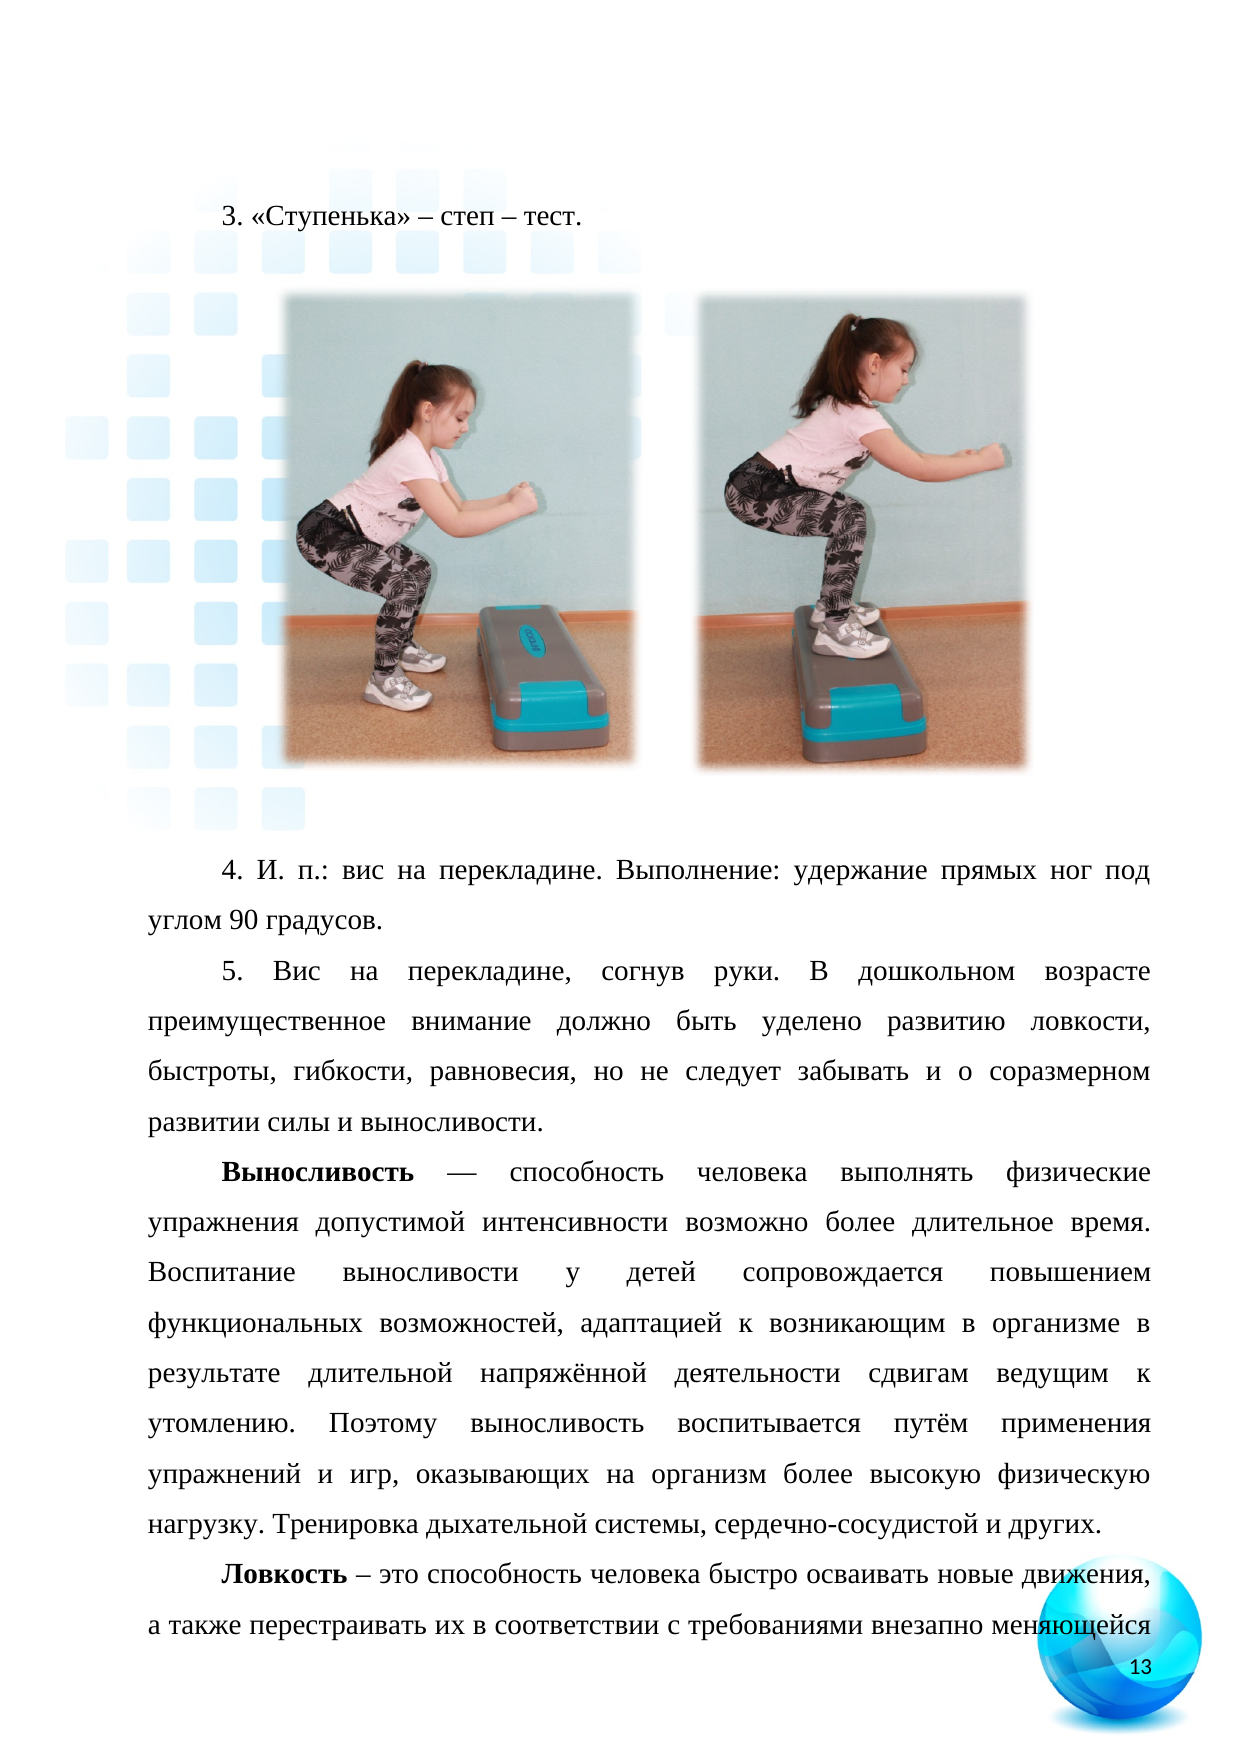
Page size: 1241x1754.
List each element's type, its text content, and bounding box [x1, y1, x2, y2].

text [148, 1556, 1152, 1640]
picture [0, 0, 1241, 1754]
text 5. Вис на перекладине, согнув руки. В дошкольном возрасте преимущественное внимание должно быть уделено развитию ловкости, быстроты, гибкости, равновесия, но не следует забывать и о соразмерном развитии силы и выносливости. [148, 953, 1152, 1137]
text 3. «Ступенька» – степ – тест. [148, 198, 1152, 232]
text Выносливость — способность человека выполнять физические упражнения допустимой интенсивности возможно более длительное время. Воспитание выносливости у детей сопровождается повышением функциональных возможностей, адаптацией к возникающим в организме в результате длительной напряжённой деятельности сдвигам ведущим к утомлению. Поэтому выносливость воспитывается путём применения упражнений и игр, оказывающих на организм более высокую физическую нагрузку. Тренировка дыхательной системы, сердечно-сосудистой и других. [148, 1154, 1152, 1540]
text 4. И. п.: вис на перекладине. Выполнение: удержание прямых ног под углом 90 градусов. [148, 852, 1152, 936]
